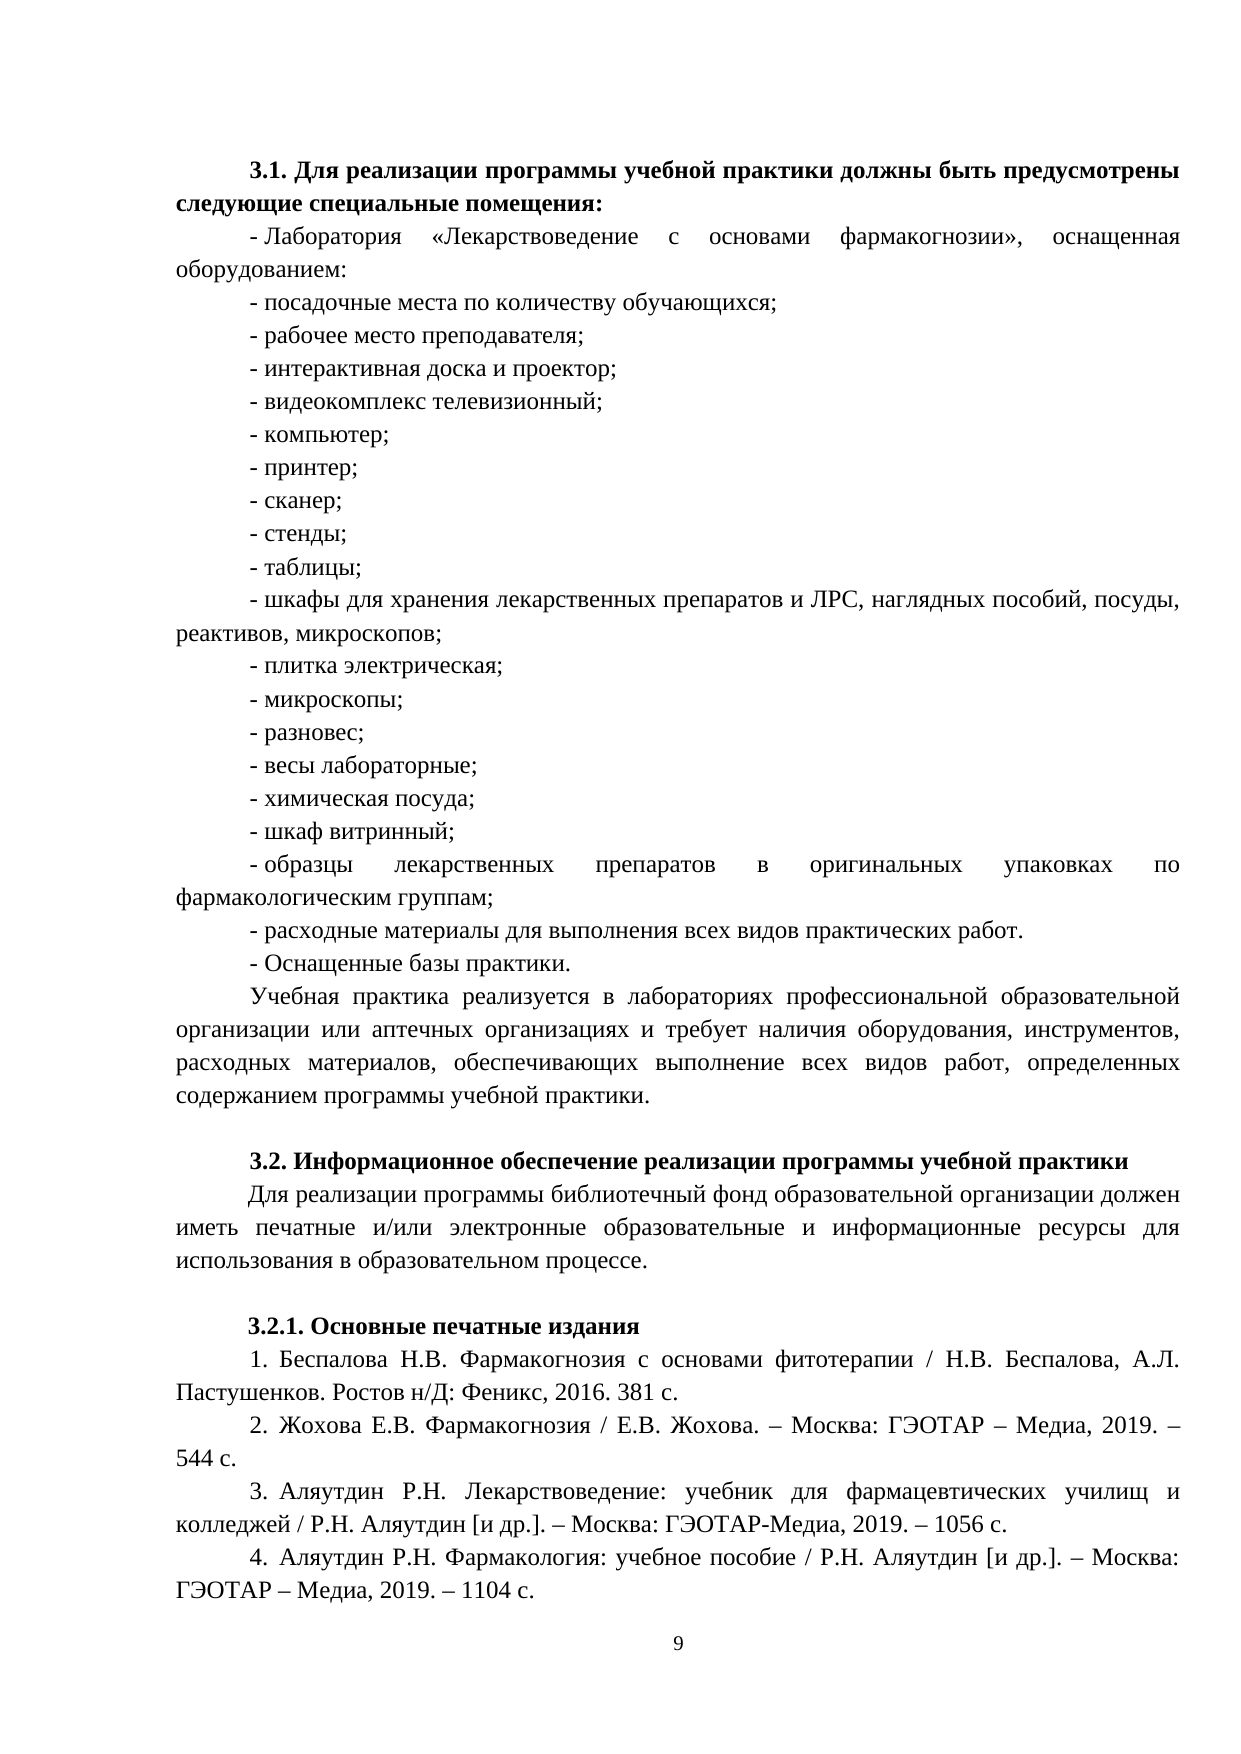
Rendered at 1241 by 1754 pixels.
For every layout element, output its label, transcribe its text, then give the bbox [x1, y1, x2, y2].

list Жохова Е.В. Фармакогнозия / Е.В. Жохова. – Москва: ГЭОТАР – Медиа, 2019. – 544 с. [176, 1410, 1181, 1472]
list - компьютер; [176, 419, 1181, 448]
list - посадочные места по количеству обучающихся; [176, 287, 1181, 316]
list - сканер; [176, 486, 1181, 514]
list Оснащенные базы практики. [176, 948, 1181, 977]
list - образцы лекарственных препаратов в оригинальных упаковках по фармакологическим группам; [176, 849, 1181, 911]
list - плитка электрическая; [176, 651, 1181, 679]
list - шкафы для хранения лекарственных препаратов и ЛРС, наглядных пособий, посуды, реактивов, микроскопов; [176, 584, 1181, 646]
text 3.1. Для реализации программы учебной практики должны быть предусмотрены следующие специальные помещения: [176, 155, 1181, 217]
list Лаборатория «Лекарствоведение с основами фармакогнозии», оснащенная оборудованием: [176, 221, 1181, 283]
list Аляутдин Р.Н. Фармакология: учебное пособие / Р.Н. Аляутдин [и др.]. – Москва: ГЭОТАР – Медиа, 2019. – 1104 с. [176, 1542, 1181, 1604]
list - таблицы; [176, 552, 1181, 580]
list - весы лабораторные; [176, 750, 1181, 778]
text 3.2. Информационное обеспечение реализации программы учебной практики [176, 1146, 1181, 1175]
list - видеокомплекс телевизионный; [176, 386, 1181, 415]
list - рабочее место преподавателя; [176, 320, 1181, 349]
list - принтер; [176, 452, 1181, 481]
list - разновес; [176, 717, 1181, 745]
list Беспалова Н.В. Фармакогнозия с основами фитотерапии / Н.В. Беспалова, А.Л. Пастушенков. Ростов н/Д: Феникс, 2016. 381 с. [176, 1344, 1181, 1406]
list - шкаф витринный; [176, 816, 1181, 844]
text Для реализации программы библиотечный фонд образовательной организации должен иметь печатные и/или электронные образовательные и информационные ресурсы для использования в образовательном процессе. [176, 1179, 1181, 1274]
text 3.2.1. Основные печатные издания [176, 1311, 1181, 1340]
list - расходные материалы для выполнения всех видов практических работ. [176, 915, 1181, 943]
list - химическая посуда; [176, 783, 1181, 811]
list - стенды; [176, 518, 1181, 547]
list - микроскопы; [176, 684, 1181, 712]
list - интерактивная доска и проектор; [176, 353, 1181, 382]
list Аляутдин Р.Н. Лекарствоведение: учебник для фармацевтических училищ и колледжей / Р.Н. Аляутдин [и др.]. – Москва: ГЭОТАР-Медиа, 2019. – 1056 с. [176, 1476, 1181, 1538]
text Учебная практика реализуется в лабораториях профессиональной образовательной организации или аптечных организациях и требует наличия оборудования, инструментов, расходных материалов, обеспечивающих выполнение всех видов работ, определенных содержанием программы учебной практики. [176, 981, 1181, 1109]
